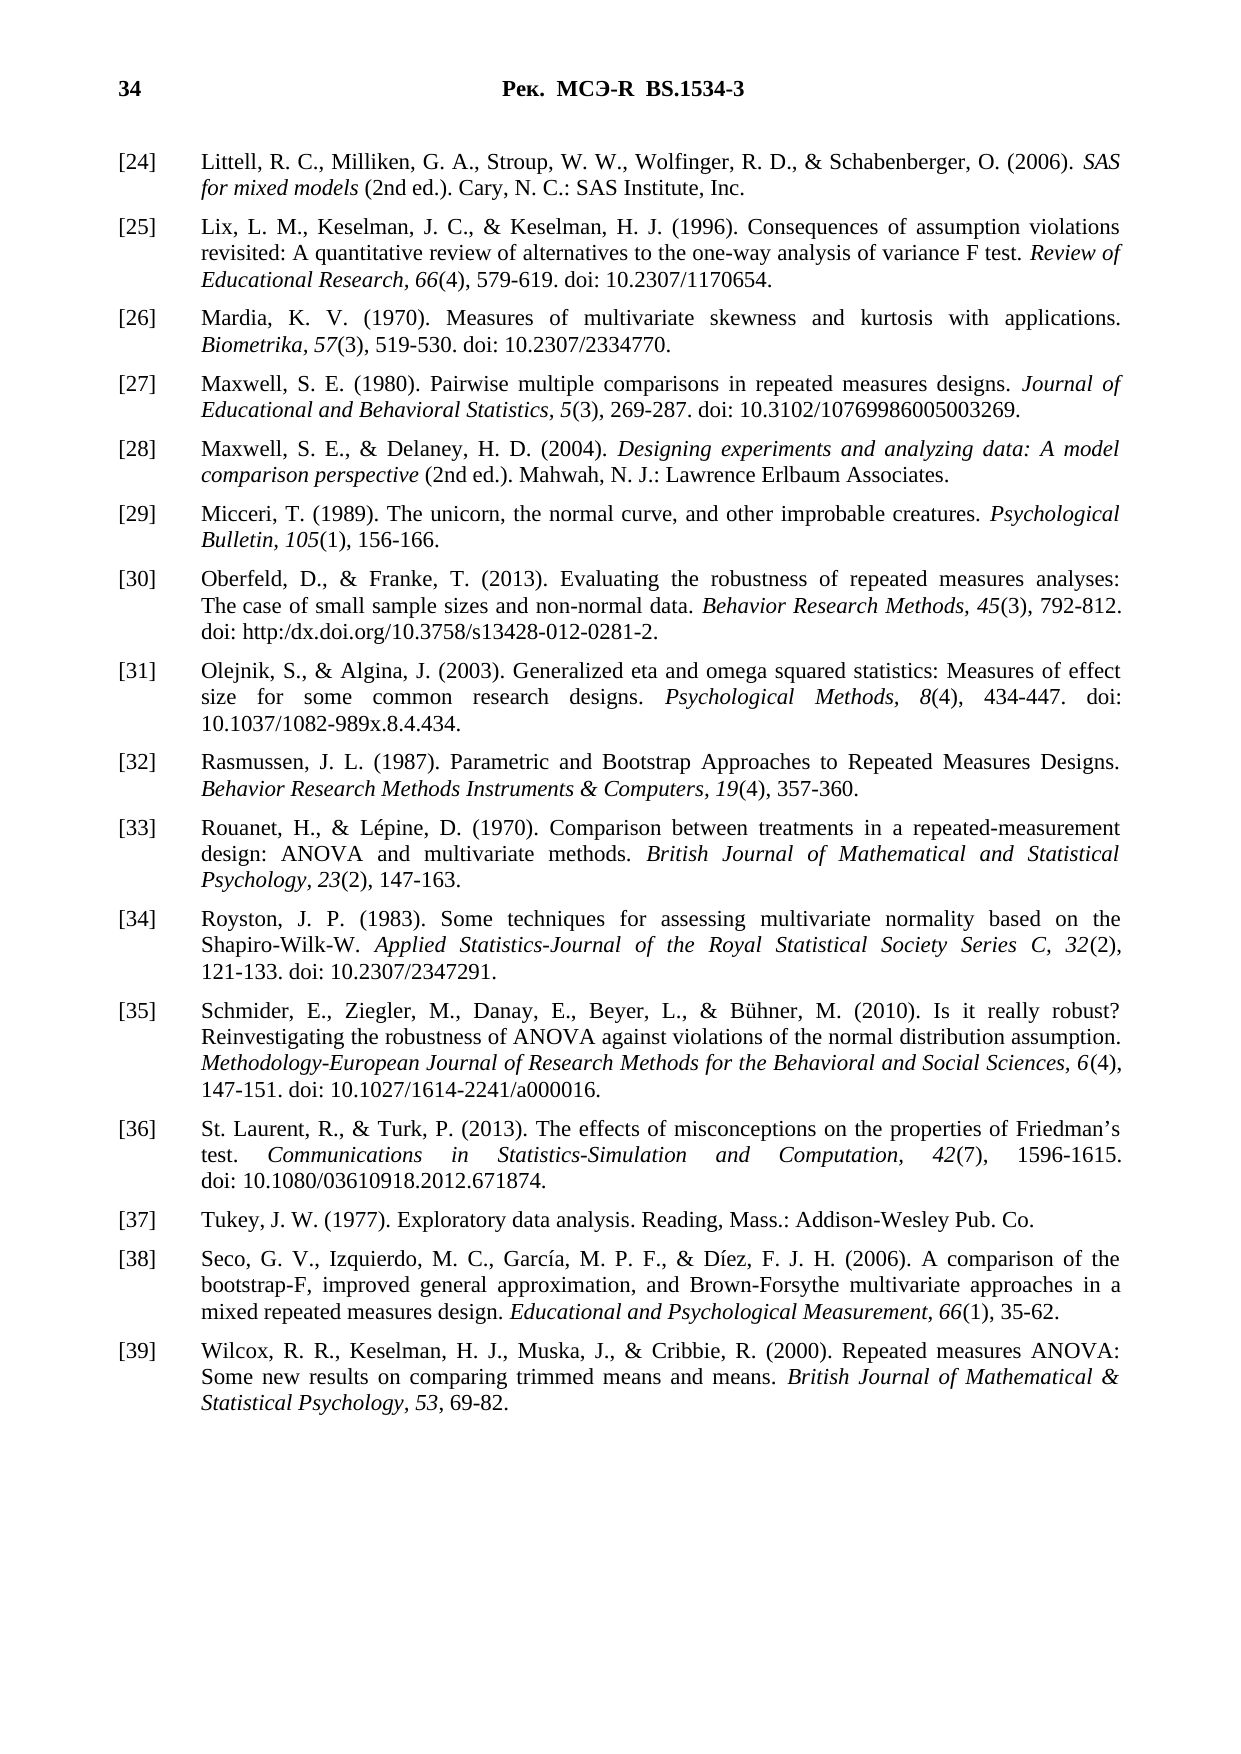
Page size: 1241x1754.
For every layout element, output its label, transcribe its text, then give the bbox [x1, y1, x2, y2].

text [31] Olejnik, S., & Algina, J. (2003). Generalized eta and omega squared statistics: Measures of effect size for some common research designs. Psychological Methods, 8(4), 434-447. doi: 10.1037/1082-989x.8.4.434. [118, 657, 1122, 736]
text [39] Wilcox, R. R., Keselman, H. J., Muska, J., & Cribbie, R. (2000). Repeated measures ANOVA: Some new results on comparing trimmed means and means. British Journal of Mathematical & Statistical Psychology, 53, 69-82. [118, 1337, 1122, 1416]
text [27] Maxwell, S. E. (1980). Pairwise multiple comparisons in repeated measures designs. Journal of Educational and Behavioral Statistics, 5(3), 269-287. doi: 10.3102/10769986005003269. [118, 370, 1122, 422]
text [36] St. Laurent, R., & Turk, P. (2013). The effects of misconceptions on the properties of Friedman’s test. Communications in Statistics-Simulation and Computation, 42(7), 1596-1615. doi: 10.1080/03610918.2012.671874. [118, 1115, 1122, 1194]
text [38] Seco, G. V., Izquierdo, M. C., García, M. P. F., & Díez, F. J. H. (2006). A comparison of the bootstrap-F, improved general approximation, and Brown-Forsythe multivariate approaches in a mixed repeated measures design. Educational and Psychological Measurement, 66(1), 35-62. [118, 1245, 1122, 1324]
text [29] Micceri, T. (1989). The unicorn, the normal curve, and other improbable creatures. Psychological Bulletin, 105(1), 156-166. [118, 500, 1122, 553]
text [25] Lix, L. M., Keselman, J. C., & Keselman, H. J. (1996). Consequences of assumption violations revisited: A quantitative review of alternatives to the one-way analysis of variance F test. Review of Educational Research, 66(4), 579-619. doi: 10.2307/1170654. [118, 213, 1122, 292]
text [37] Tukey, J. W. (1977). Exploratory data analysis. Reading, Mass.: Addison-Wesley Pub. Co. [118, 1206, 1122, 1233]
text [28] Maxwell, S. E., & Delaney, H. D. (2004). Designing experiments and analyzing data: A model comparison perspective (2nd ed.). Mahwah, N. J.: Lawrence Erlbaum Associates. [118, 435, 1122, 488]
text [33] Rouanet, H., & Lépine, D. (1970). Comparison between treatments in a repeated-measurement design: ANOVA and multivariate methods. British Journal of Mathematical and Statistical Psychology, 23(2), 147-163. [118, 814, 1122, 893]
text [34] Royston, J. P. (1983). Some techniques for assessing multivariate normality based on the Shapiro-Wilk-W. Applied Statistics-Journal of the Royal Statistical Society Series C, 32(2), 121-133. doi: 10.2307/2347291. [118, 905, 1122, 984]
text [30] Oberfeld, D., & Franke, T. (2013). Evaluating the robustness of repeated measures analyses: The case of small sample sizes and non-normal data. Behavior Research Methods, 45(3), 792-812. doi: http:/dx.doi.org/10.3758/s13428-012-0281-2. [118, 565, 1122, 644]
text [32] Rasmussen, J. L. (1987). Parametric and Bootstrap Approaches to Repeated Measures Designs. Behavior Research Methods Instruments & Computers, 19(4), 357-360. [118, 748, 1122, 801]
text [35] Schmider, E., Ziegler, M., Danay, E., Beyer, L., & Bühner, M. (2010). Is it really robust? Reinvestigating the robustness of ANOVA against violations of the normal distribution assumption. Methodology-European Journal of Research Methods for the Behavioral and Social Sciences, 6(4), 147-151. doi: 10.1027/1614-2241/a000016. [118, 997, 1122, 1102]
text [24] Littell, R. C., Milliken, G. A., Stroup, W. W., Wolfinger, R. D., & Schabenberger, O. (2006). SAS for mixed models (2nd ed.). Cary, N. C.: SAS Institute, Inc. [118, 148, 1122, 200]
text [26] Mardia, K. V. (1970). Measures of multivariate skewness and kurtosis with applications. Biometrika, 57(3), 519-530. doi: 10.2307/2334770. [118, 304, 1122, 357]
